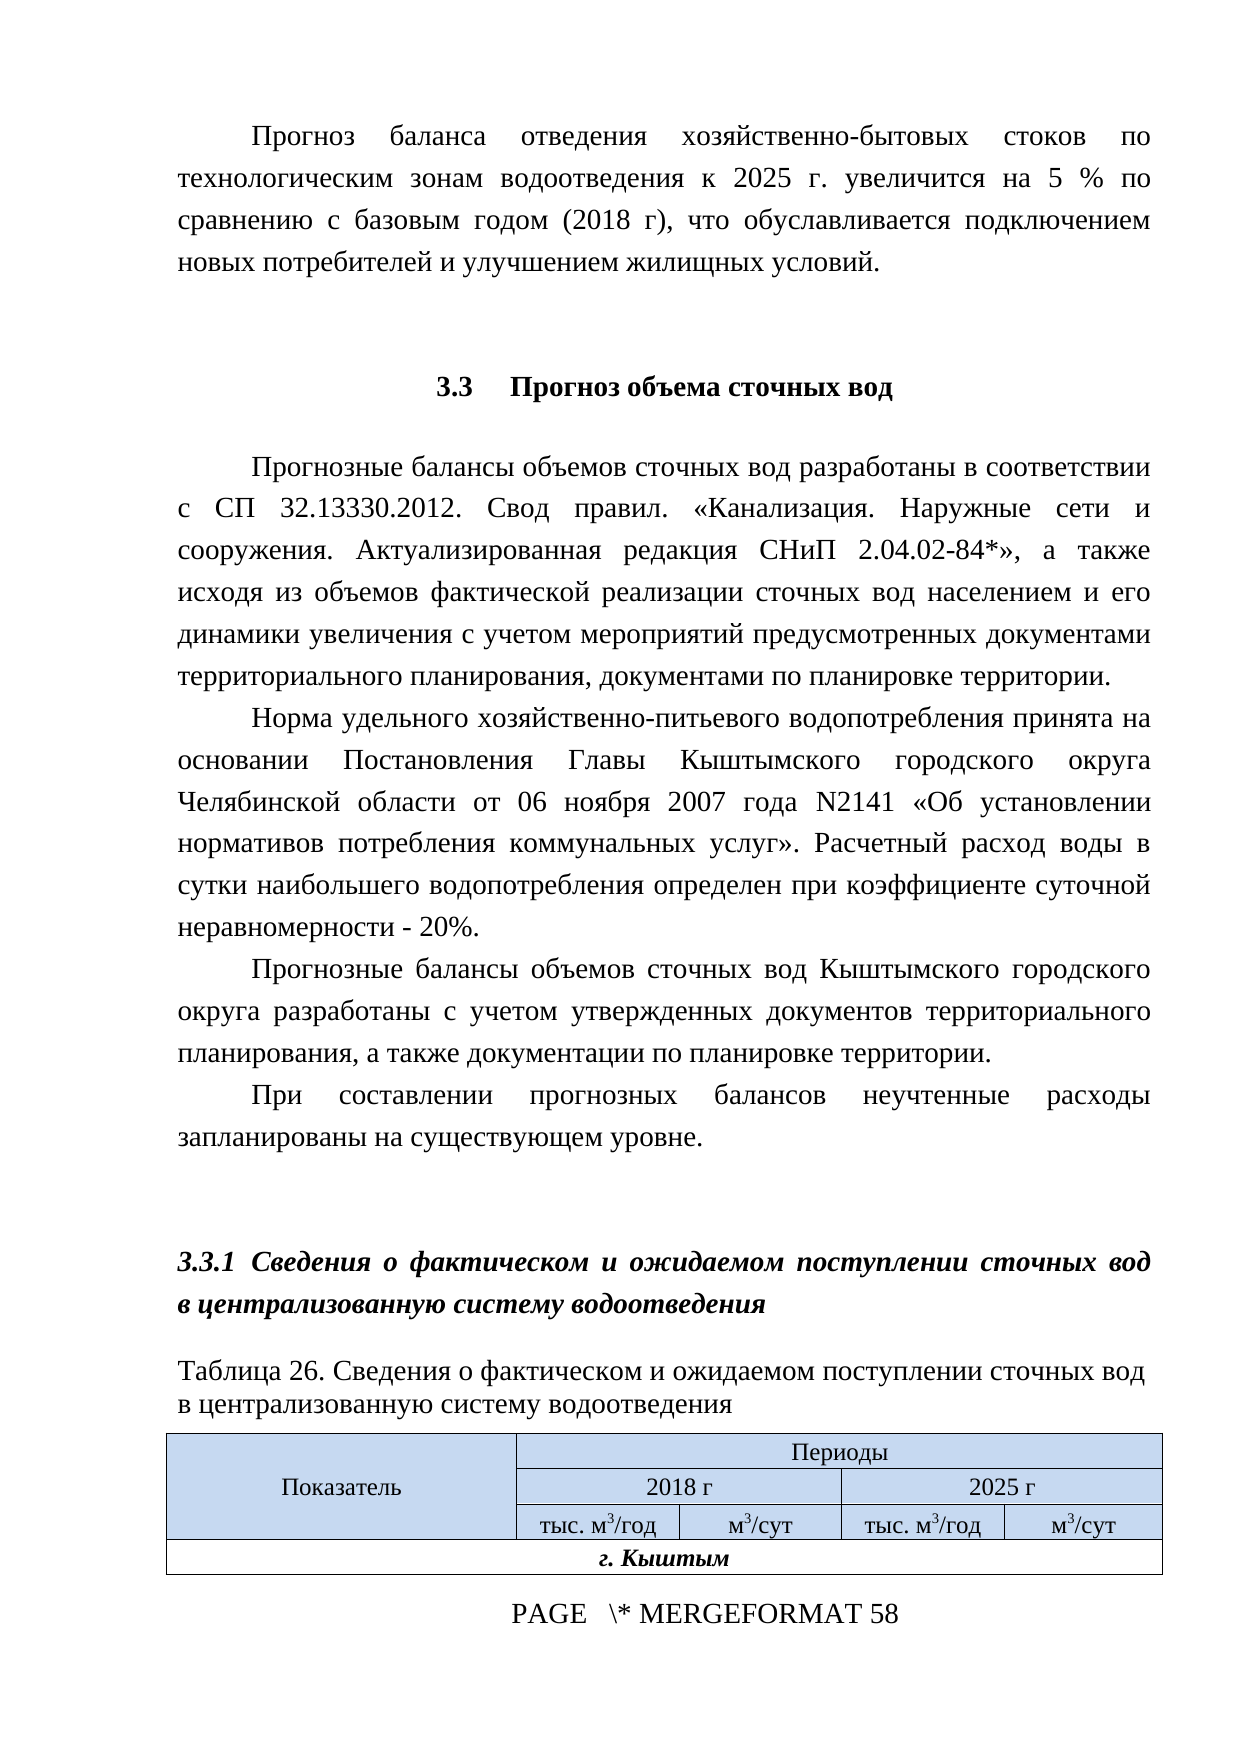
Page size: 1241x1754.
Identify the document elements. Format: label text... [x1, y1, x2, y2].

table_cell м3/сут [1005, 1505, 1162, 1539]
table_cell м3/сут [680, 1505, 841, 1539]
subtitle Прогноз объема сточных вод [177, 369, 1152, 403]
subtitle Сведения о фактическом и ожидаемом поступлении сточных вод в централизованную систему водоотведения [177, 1244, 1152, 1320]
table_cell 2018 г [517, 1469, 841, 1503]
table_cell тыс. м3/год [842, 1505, 1004, 1539]
text Прогнозные балансы объемов сточных вод Кыштымского городского округа разработаны с учетом утвержденных документов территориального планирования, а также документации по планировке территории. [177, 951, 1152, 1068]
text Прогнозные балансы объемов сточных вод разработаны в соответствии с СП 32.13330.2012. Свод правил. «Канализация. Наружные сети и сооружения. Актуализированная редакция СНиП 2.04.02-84*», а также исходя из объемов фактической реализации сточных вод населением и его динамики увеличения с учетом мероприятий предусмотренных документами территориального планирования, документами по планировке территории. [177, 449, 1152, 692]
table_header Показатель [167, 1434, 516, 1539]
table_cell г. Кыштым [167, 1540, 1162, 1574]
table_cell тыс. м3/год [517, 1505, 679, 1539]
text Норма удельного хозяйственно-питьевого водопотребления принята на основании Постановления Главы Кыштымского городского округа Челябинской области от 06 ноября 2007 года N2141 «Об установлении нормативов потребления коммунальных услуг». Расчетный расход воды в сутки наибольшего водопотребления определен при коэффициенте суточной неравномерности - 20%. [177, 700, 1152, 943]
text При составлении прогнозных балансов неучтенные расходы запланированы на существующем уровне. [177, 1077, 1152, 1152]
table_cell 2025 г [842, 1469, 1162, 1503]
table_header Периоды [517, 1434, 1162, 1468]
list Таблица 26. Сведения о фактическом и ожидаемом поступлении сточных вод в централизованную систему водоотведения [177, 1353, 1152, 1420]
text Прогноз баланса отведения хозяйственно-бытовых стоков по технологическим зонам водоотведения к 2025 г. увеличится на 5 % по сравнению с базовым годом (2018 г), что обуславливается подключением новых потребителей и улучшением жилищных условий. [177, 118, 1152, 277]
